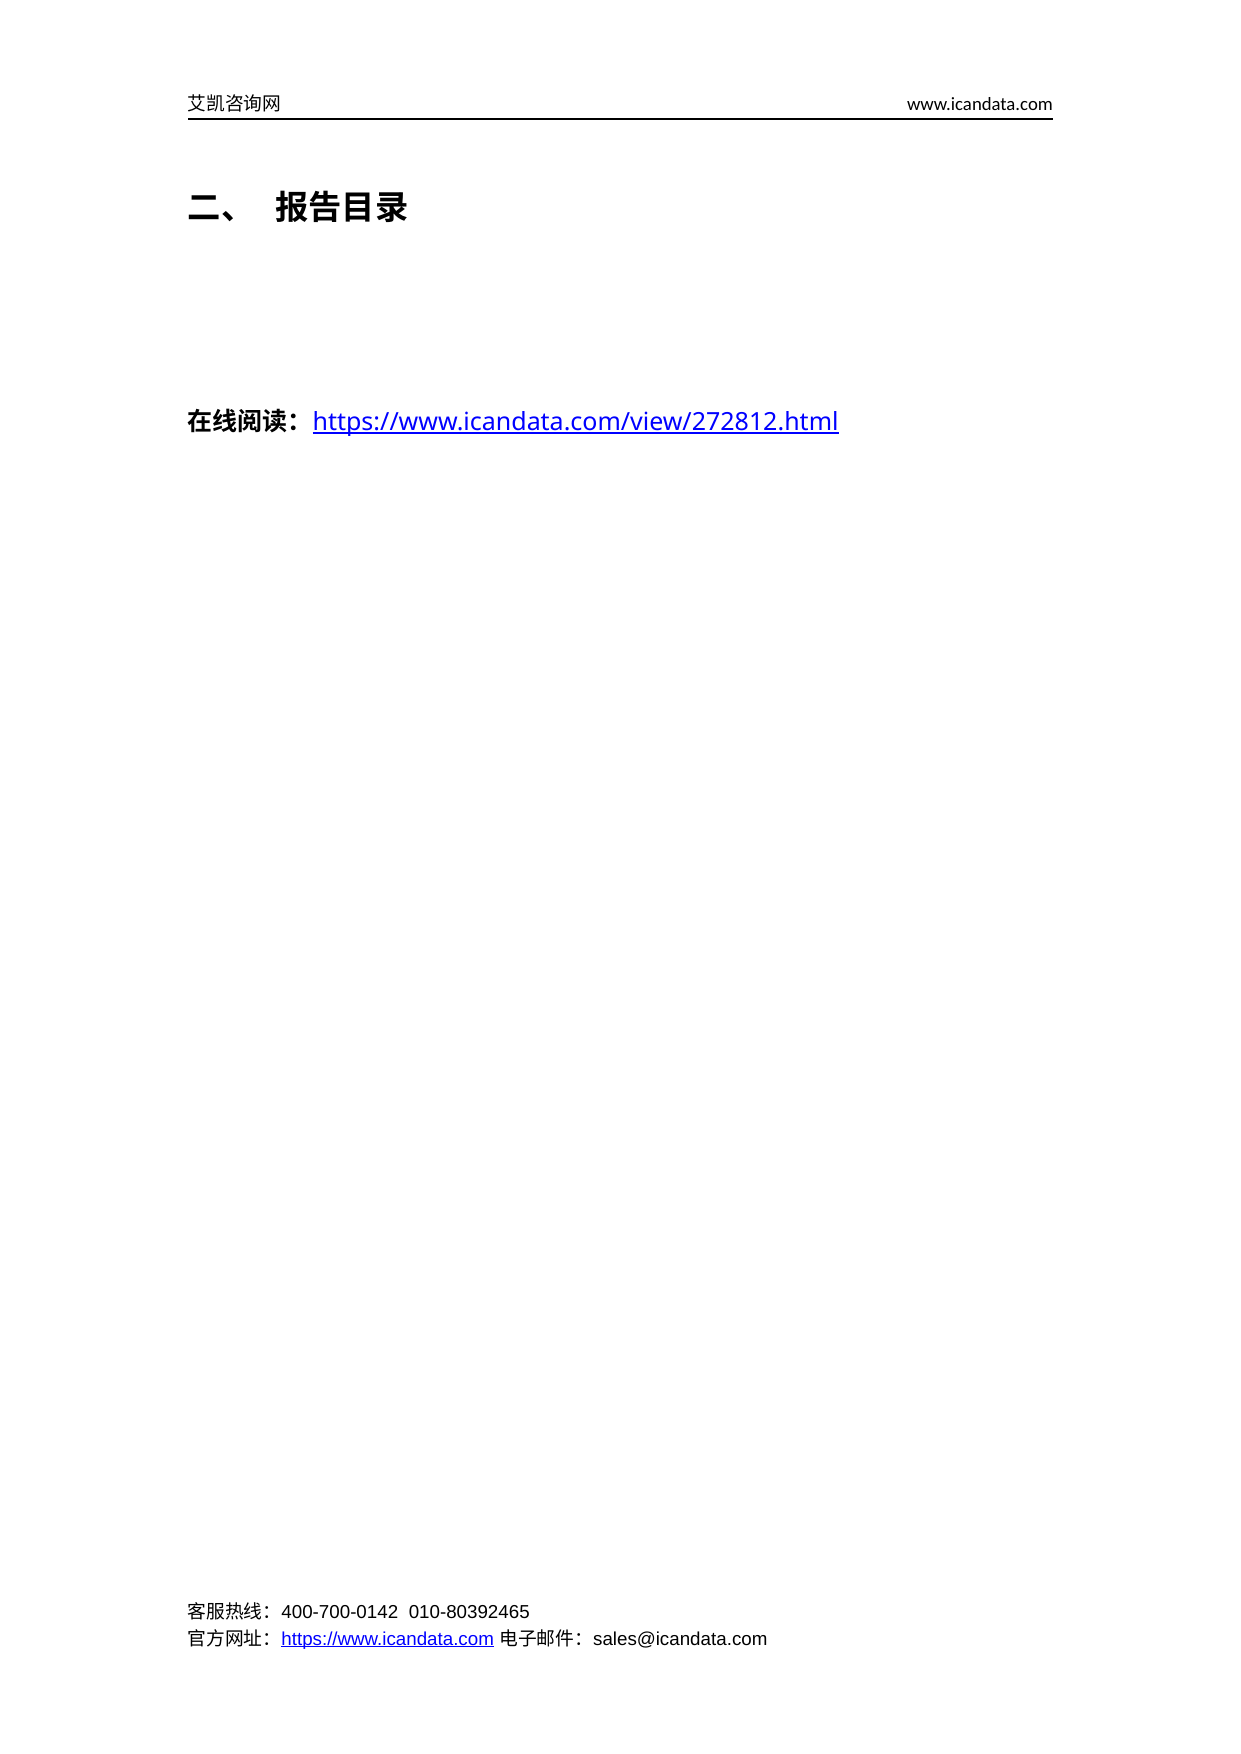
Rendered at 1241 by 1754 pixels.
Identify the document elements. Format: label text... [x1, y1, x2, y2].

subtitle 报告目录 [187, 172, 1053, 237]
text 在线阅读：https://www.icandata.com/view/272812.html [187, 387, 1053, 452]
